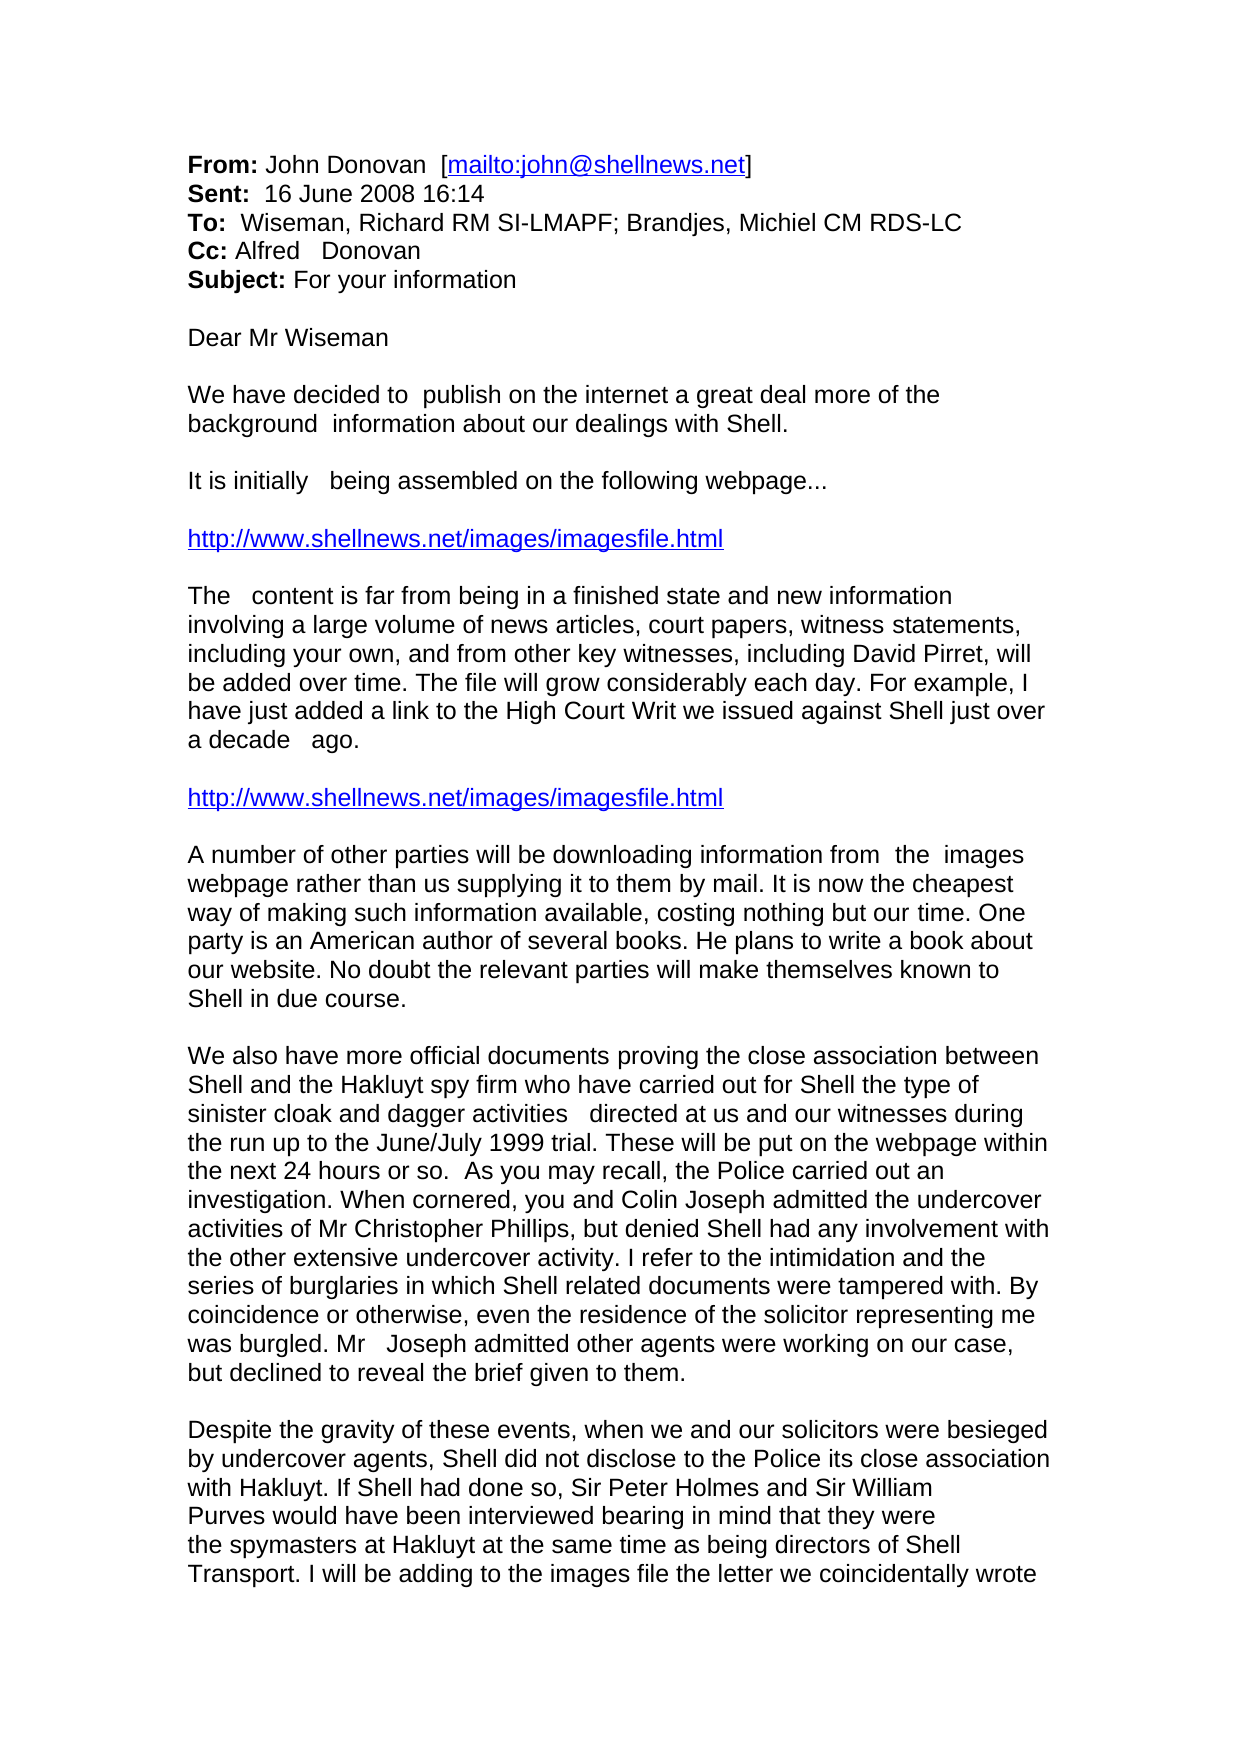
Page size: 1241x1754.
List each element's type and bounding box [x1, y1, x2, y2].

text [187, 150, 1053, 1587]
